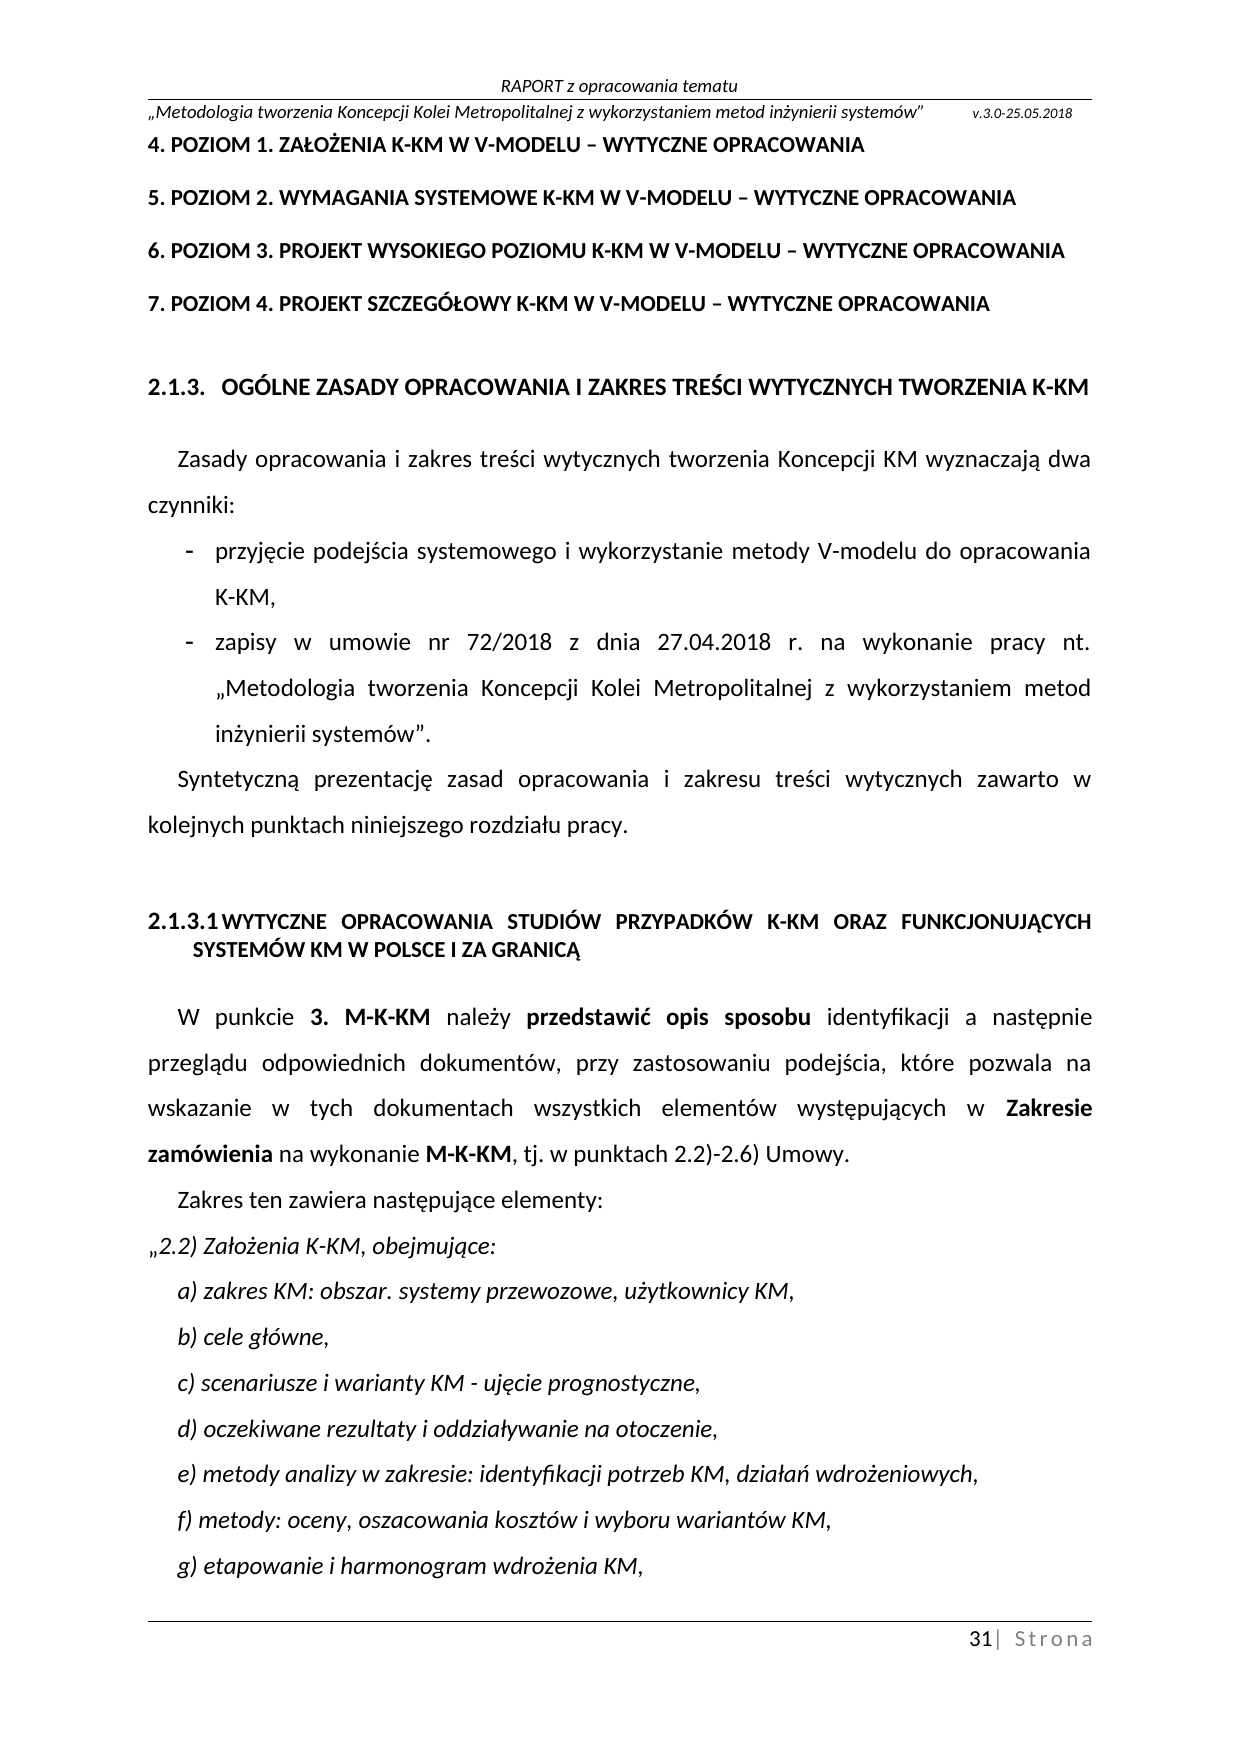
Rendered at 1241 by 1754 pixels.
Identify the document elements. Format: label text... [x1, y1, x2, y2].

text 4. POZIOM 1. ZAŁOŻENIA K-KM W V-MODELU – WYTYCZNE OPRACOWANIA [148, 130, 1092, 158]
subtitle WYTYCZNE OPRACOWANIA STUDIÓW PRZYPADKÓW K-KM ORAZ FUNKCJONUJĄCYCH SYSTEMÓW KM W POLSCE I ZA GRANICĄ [148, 905, 1092, 964]
text 6. POZIOM 3. PROJEKT WYSOKIEGO POZIOMU K-KM W V-MODELU – WYTYCZNE OPRACOWANIA [148, 236, 1092, 264]
list przyjęcie podejścia systemowego i wykorzystanie metody V-modelu do opracowania K-KM, [185, 535, 1092, 611]
text Zakres ten zawiera następujące elementy: [148, 1184, 1092, 1214]
text W punkcie 3. M-K-KM należy przedstawić opis sposobu identyfikacji a następnie przeglądu odpowiednich dokumentów, przy zastosowaniu podejścia, które pozwala na wskazanie w tych dokumentach wszystkich elementów występujących w Zakresie zamówienia na wykonanie M-K-KM, tj. w punktach 2.2)-2.6) Umowy. [148, 1001, 1092, 1169]
text g) etapowanie i harmonogram wdrożenia KM, [148, 1550, 1092, 1580]
text b) cele główne, [148, 1321, 1092, 1352]
list zapisy w umowie nr 72/2018 z dnia 27.04.2018 r. na wykonanie pracy nt. „Metodologia tworzenia Koncepcji Kolei Metropolitalnej z wykorzystaniem metod inżynierii systemów”. [185, 626, 1092, 748]
text e) metody analizy w zakresie: identyfikacji potrzeb KM, działań wdrożeniowych, [148, 1458, 1092, 1489]
text d) oczekiwane rezultaty i oddziaływanie na otoczenie, [148, 1413, 1092, 1443]
text c) scenariusze i warianty KM - ujęcie prognostyczne, [148, 1367, 1092, 1397]
text a) zakres KM: obszar. systemy przewozowe, użytkownicy KM, [148, 1276, 1092, 1306]
text „2.2) Założenia K-KM, obejmujące: [148, 1230, 1092, 1260]
text f) metody: oceny, oszacowania kosztów i wyboru wariantów KM, [148, 1504, 1092, 1535]
text 5. POZIOM 2. WYMAGANIA SYSTEMOWE K-KM W V-MODELU – WYTYCZNE OPRACOWANIA [148, 183, 1092, 211]
text Syntetyczną prezentację zasad opracowania i zakresu treści wytycznych zawarto w kolejnych punktach niniejszego rozdziału pracy. [148, 764, 1092, 840]
text Zasady opracowania i zakres treści wytycznych tworzenia Koncepcji KM wyznaczają dwa czynniki: [148, 443, 1092, 520]
subtitle Ogólne zasady opracowania i zakres treści wytycznych tworzenia K-KM [148, 371, 1092, 402]
text 7. POZIOM 4. PROJEKT SZCZEGÓŁOWY K-KM W V-MODELU – WYTYCZNE OPRACOWANIA [148, 289, 1092, 317]
